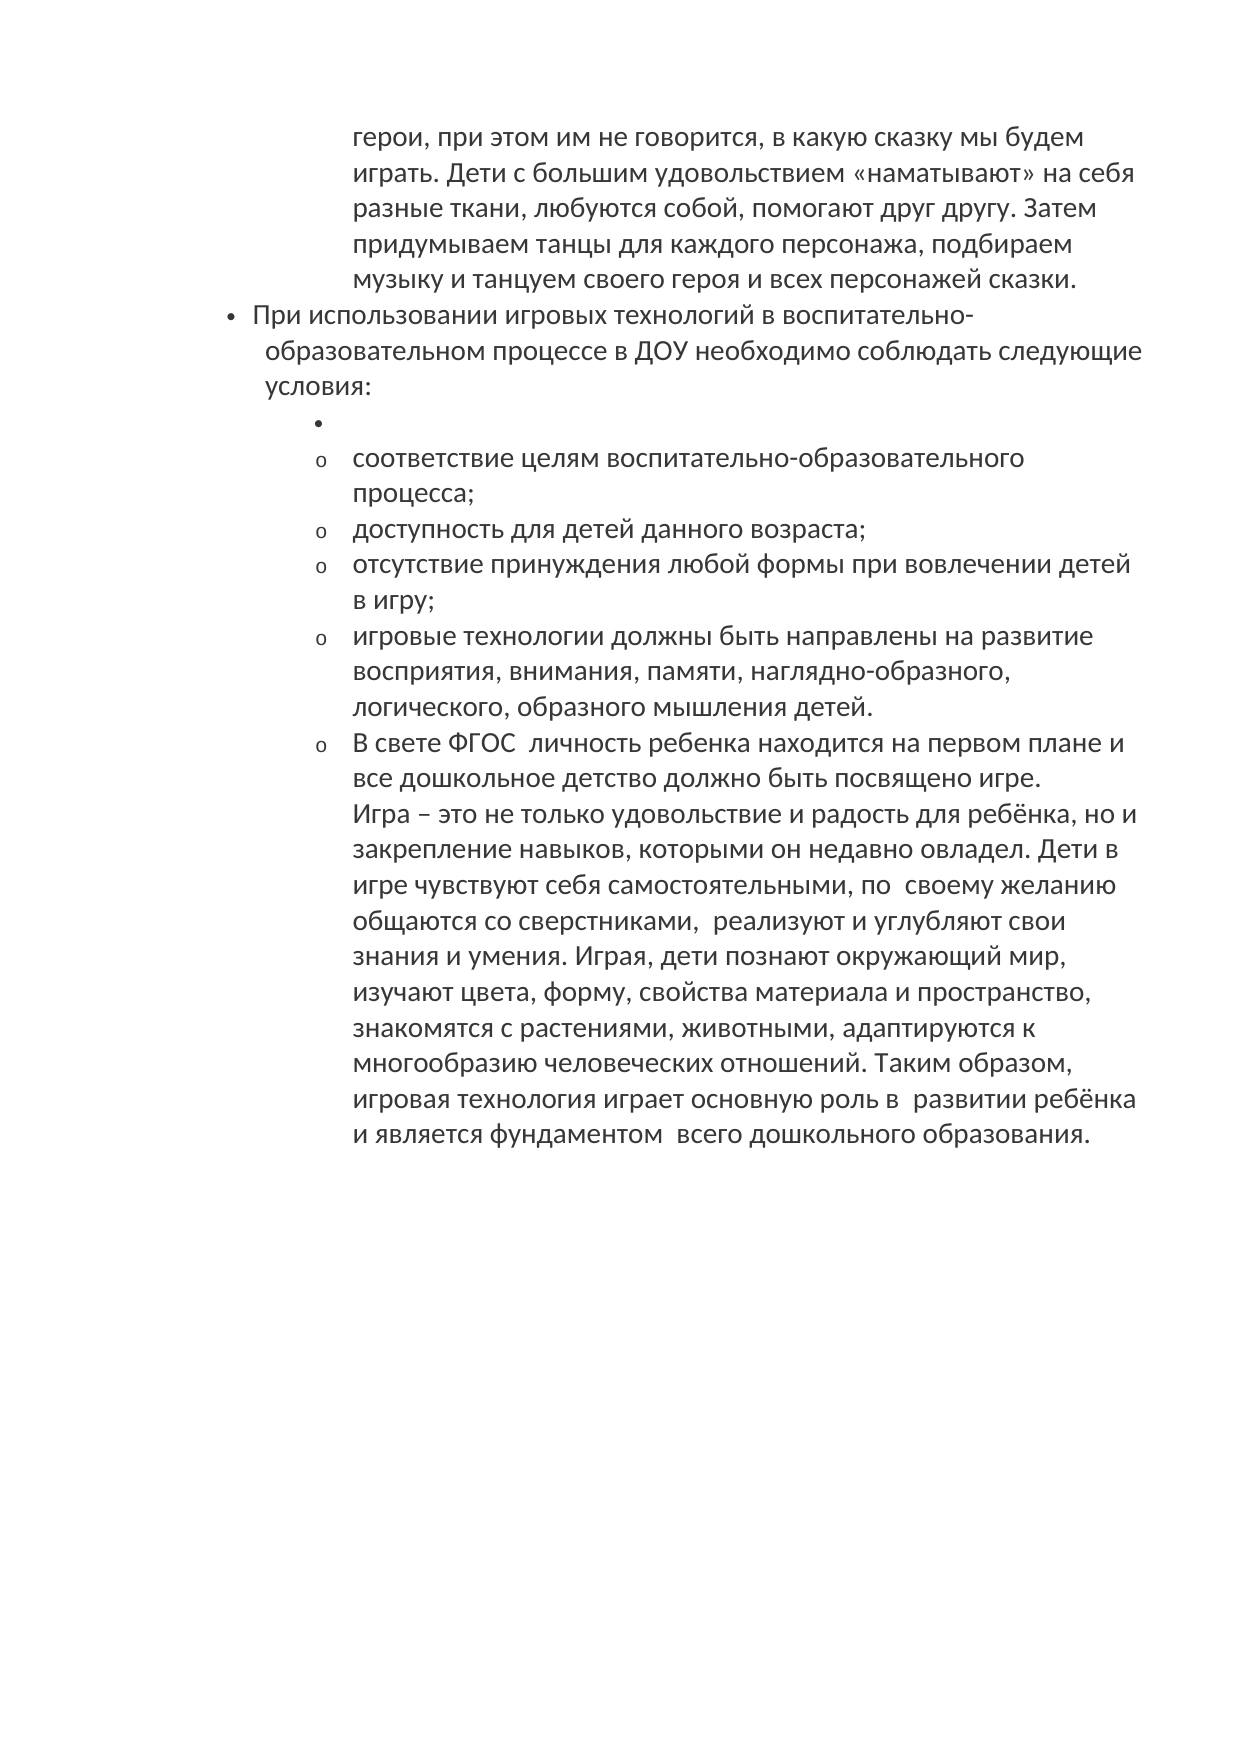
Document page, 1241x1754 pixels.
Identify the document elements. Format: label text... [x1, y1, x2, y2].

list соответствие целям воспитательно-образовательного процесса; [315, 439, 1152, 510]
text Игра – это не только удовольствие и радость для ребёнка, но и закрепление навыков, которыми он недавно овладел. Дети в игре чувствуют себя самостоятельными, по своему желанию общаются со сверстниками, реализуют и углубляют свои знания и умения. Играя, дети познают окружающий мир, изучают цвета, форму, свойства материала и пространство, знакомятся с растениями, животными, адаптируются к многообразию человеческих отношений. Таким образом, игровая технология играет основную роль в развитии ребёнка и является фундаментом всего дошкольного образования. [352, 795, 1152, 1151]
list При использовании игровых технологий в воспитательно-образовательном процессе в ДОУ необходимо соблюдать следующие условия: [227, 296, 1152, 403]
list доступность для детей данного возраста; [315, 510, 1152, 546]
list игровые технологии должны быть направлены на развитие восприятия, внимания, памяти, наглядно-образного, логического, образного мышления детей. [315, 617, 1152, 724]
list В свете ФГОС личность ребенка находится на первом плане и все дошкольное детство должно быть посвящено игре. [315, 724, 1152, 795]
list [315, 118, 1152, 296]
list отсутствие принуждения любой формы при вовлечении детей в игру; [315, 546, 1152, 617]
